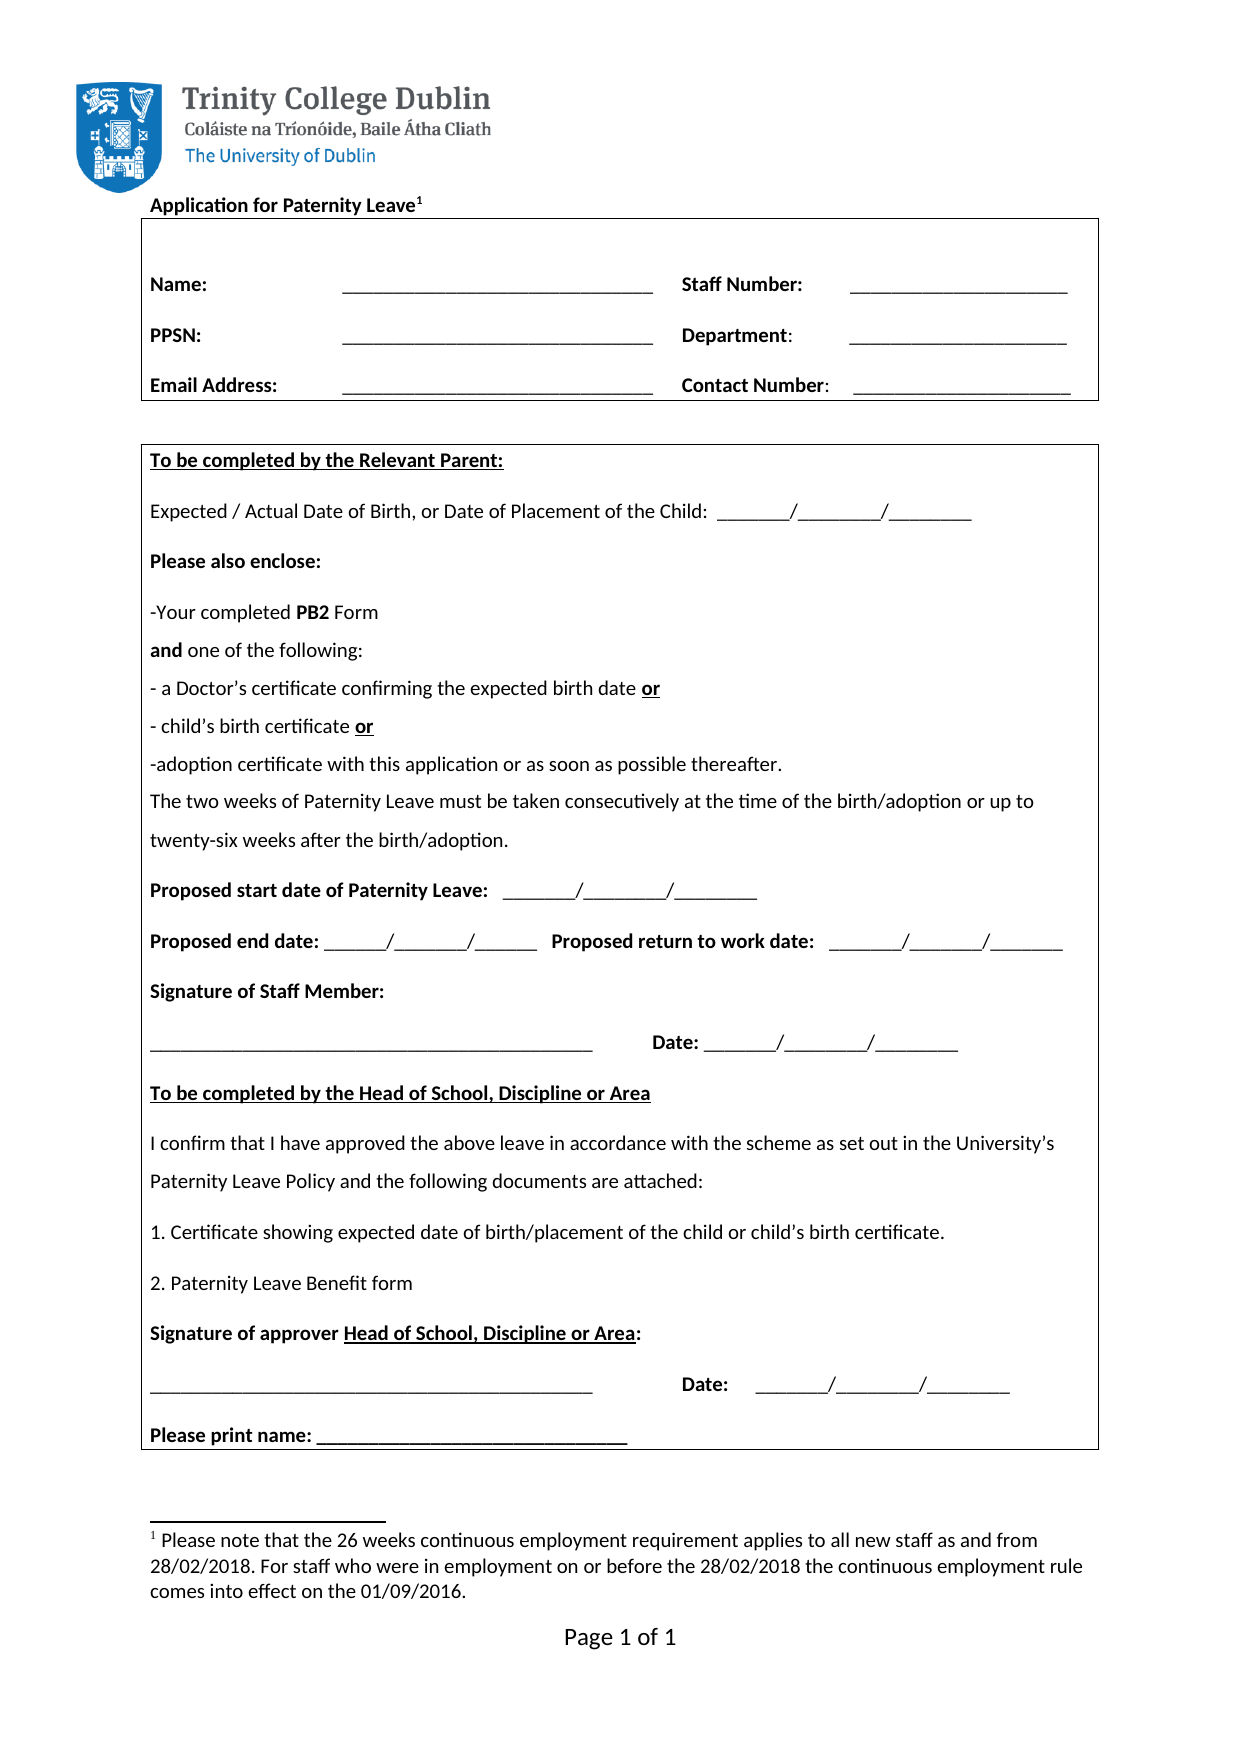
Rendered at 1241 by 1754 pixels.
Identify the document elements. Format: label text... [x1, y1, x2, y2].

text Signature of Staff Member: [142, 976, 1098, 1004]
text Signature of approver Head of School, Discipline or Area: [142, 1317, 1098, 1346]
text I confirm that I have approved the above leave in accordance with the scheme as set out in the University’s Paternity Leave Policy and the following documents are attached: [142, 1127, 1098, 1194]
text - child’s birth certificate or [142, 710, 1098, 738]
text Date: _______/________/________ [142, 1368, 1098, 1397]
text Proposed start date of Paternity Leave: _______/________/________ [142, 874, 1098, 903]
text Email Address: ______________________________ Contact Number: _____________________ [142, 369, 1098, 400]
text Expected / Actual Date of Birth, or Date of Placement of the Child: _______/________/________ [142, 495, 1098, 523]
text -adoption certificate with this application or as soon as possible thereafter. [142, 748, 1098, 776]
text Date: _______/________/________ [142, 1026, 1098, 1055]
text 1. Certificate showing expected date of birth/placement of the child or child’s birth certificate. [142, 1216, 1098, 1245]
text To be completed by the Head of School, Discipline or Area [142, 1077, 1098, 1105]
text Proposed end date: ______/_______/______ Proposed return to work date: _______/_______/_______ [142, 925, 1098, 953]
text The two weeks of Paternity Leave must be taken consecutively at the time of the birth/adoption or up to twenty-six weeks after the birth/adoption. [142, 786, 1098, 852]
text -Your completed PB2 Form [142, 596, 1098, 624]
text Please also enclose: [142, 545, 1098, 574]
text Application for Paternity Leave [150, 192, 1090, 218]
text Name: ______________________________ Staff Number: _____________________ [142, 268, 1098, 297]
text Please print name: ______________________________ [142, 1419, 1098, 1449]
text and one of the following: [142, 634, 1098, 662]
text 2. Paternity Leave Benefit form [142, 1267, 1098, 1295]
text PPSN: ______________________________ Department: _____________________ [142, 319, 1098, 347]
picture [76, 82, 491, 193]
text To be completed by the Relevant Parent: [142, 445, 1098, 473]
text - a Doctor’s certificate confirming the expected birth date or [142, 672, 1098, 700]
